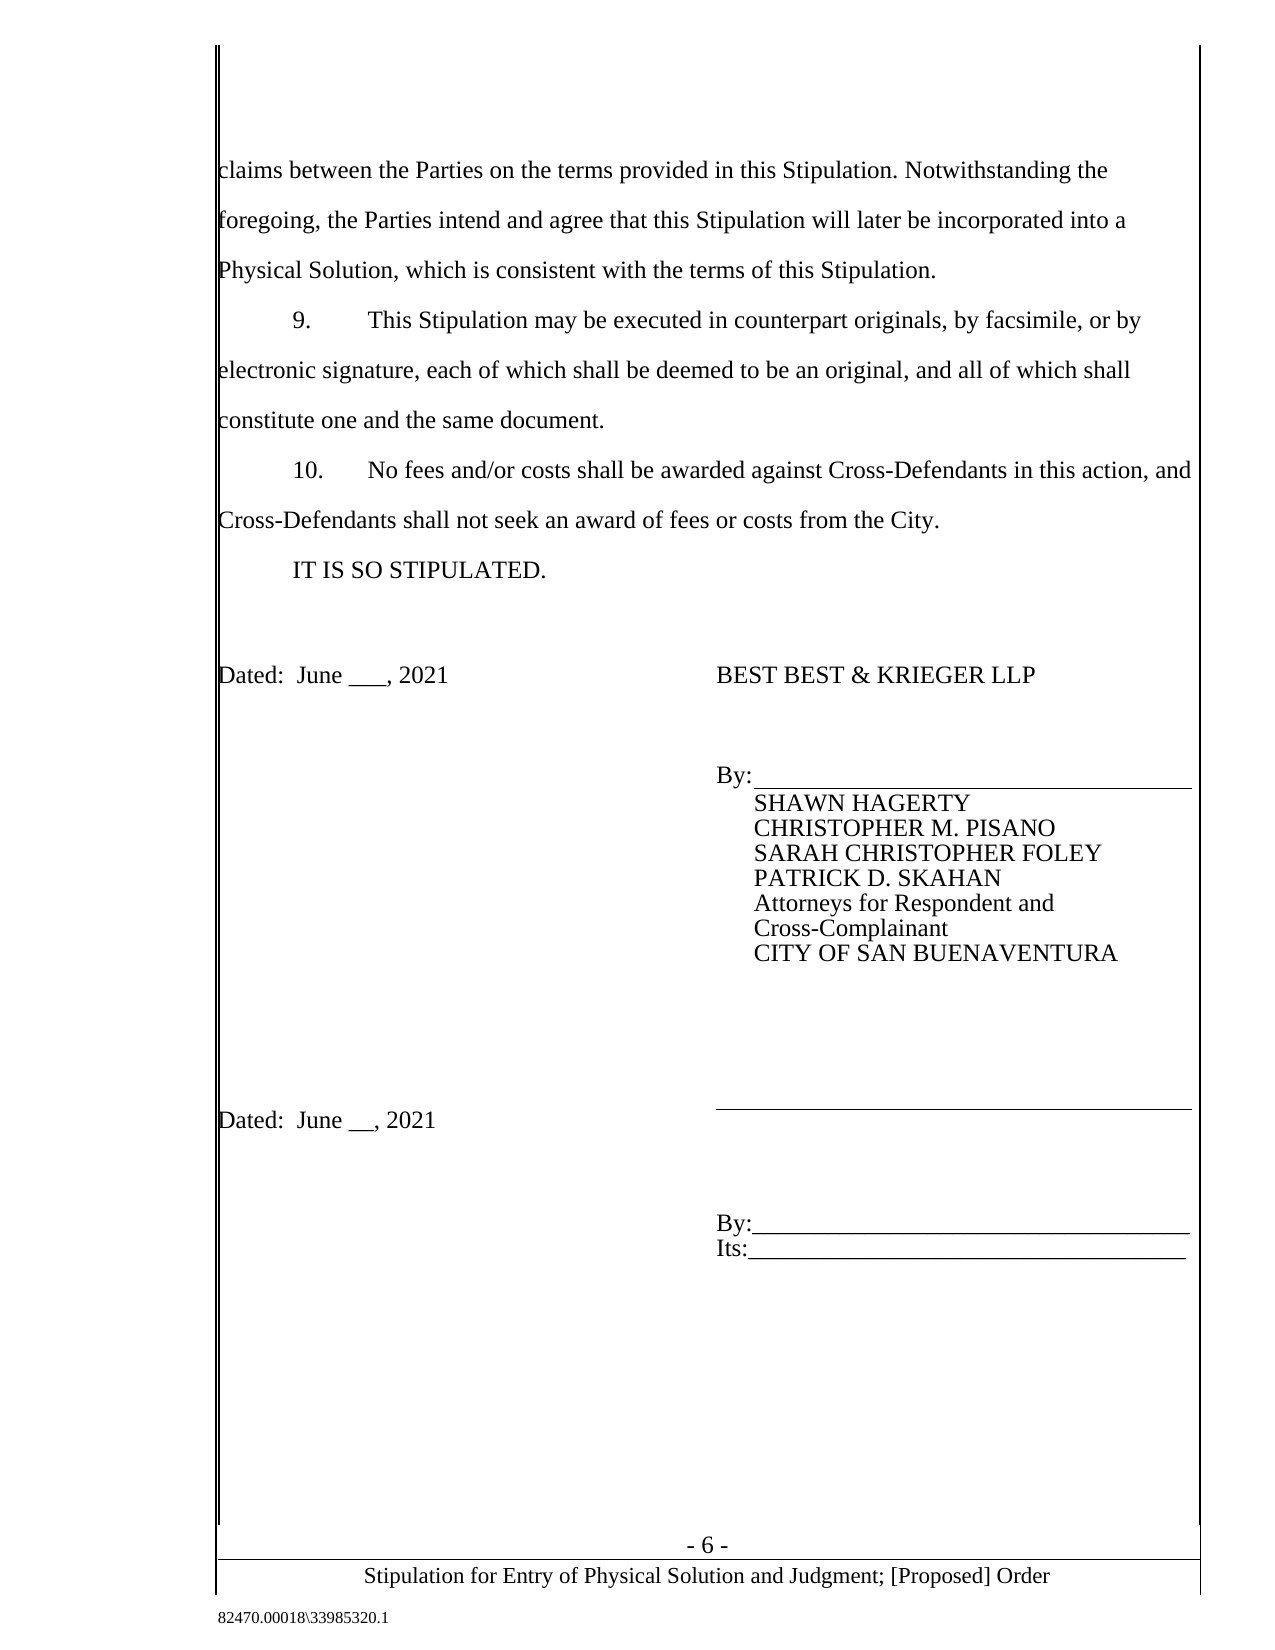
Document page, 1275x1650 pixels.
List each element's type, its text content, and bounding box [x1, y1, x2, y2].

table_header best Best & Krieger LLP By: SHAWN HAGERTY CHRISTOPHER M. PISANO SARAH CHRISTOPHER FOLEY patrick d. skahan Attorneys for Respondent and Cross-Complainant CITY OF SAN BUENAVENTURA [705, 638, 1204, 984]
table_header Dated: June ___, 2021 [206, 638, 705, 984]
list No fees and/or costs shall be awarded against Cross-Defendants in this action, and Cross-Defendants shall not seek an award of fees or costs from the City. [217, 438, 1200, 538]
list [217, 138, 1200, 288]
text IT IS SO STIPULATED. [292, 538, 1200, 588]
table_header Dated: June __, 2021 [206, 1084, 705, 1369]
list This Stipulation may be executed in counterpart originals, by facsimile, or by electronic signature, each of which shall be deemed to be an original, and all of which shall constitute one and the same document. [217, 288, 1200, 438]
table_header By:___________________________________ Its:___________________________________ [705, 1084, 1204, 1369]
